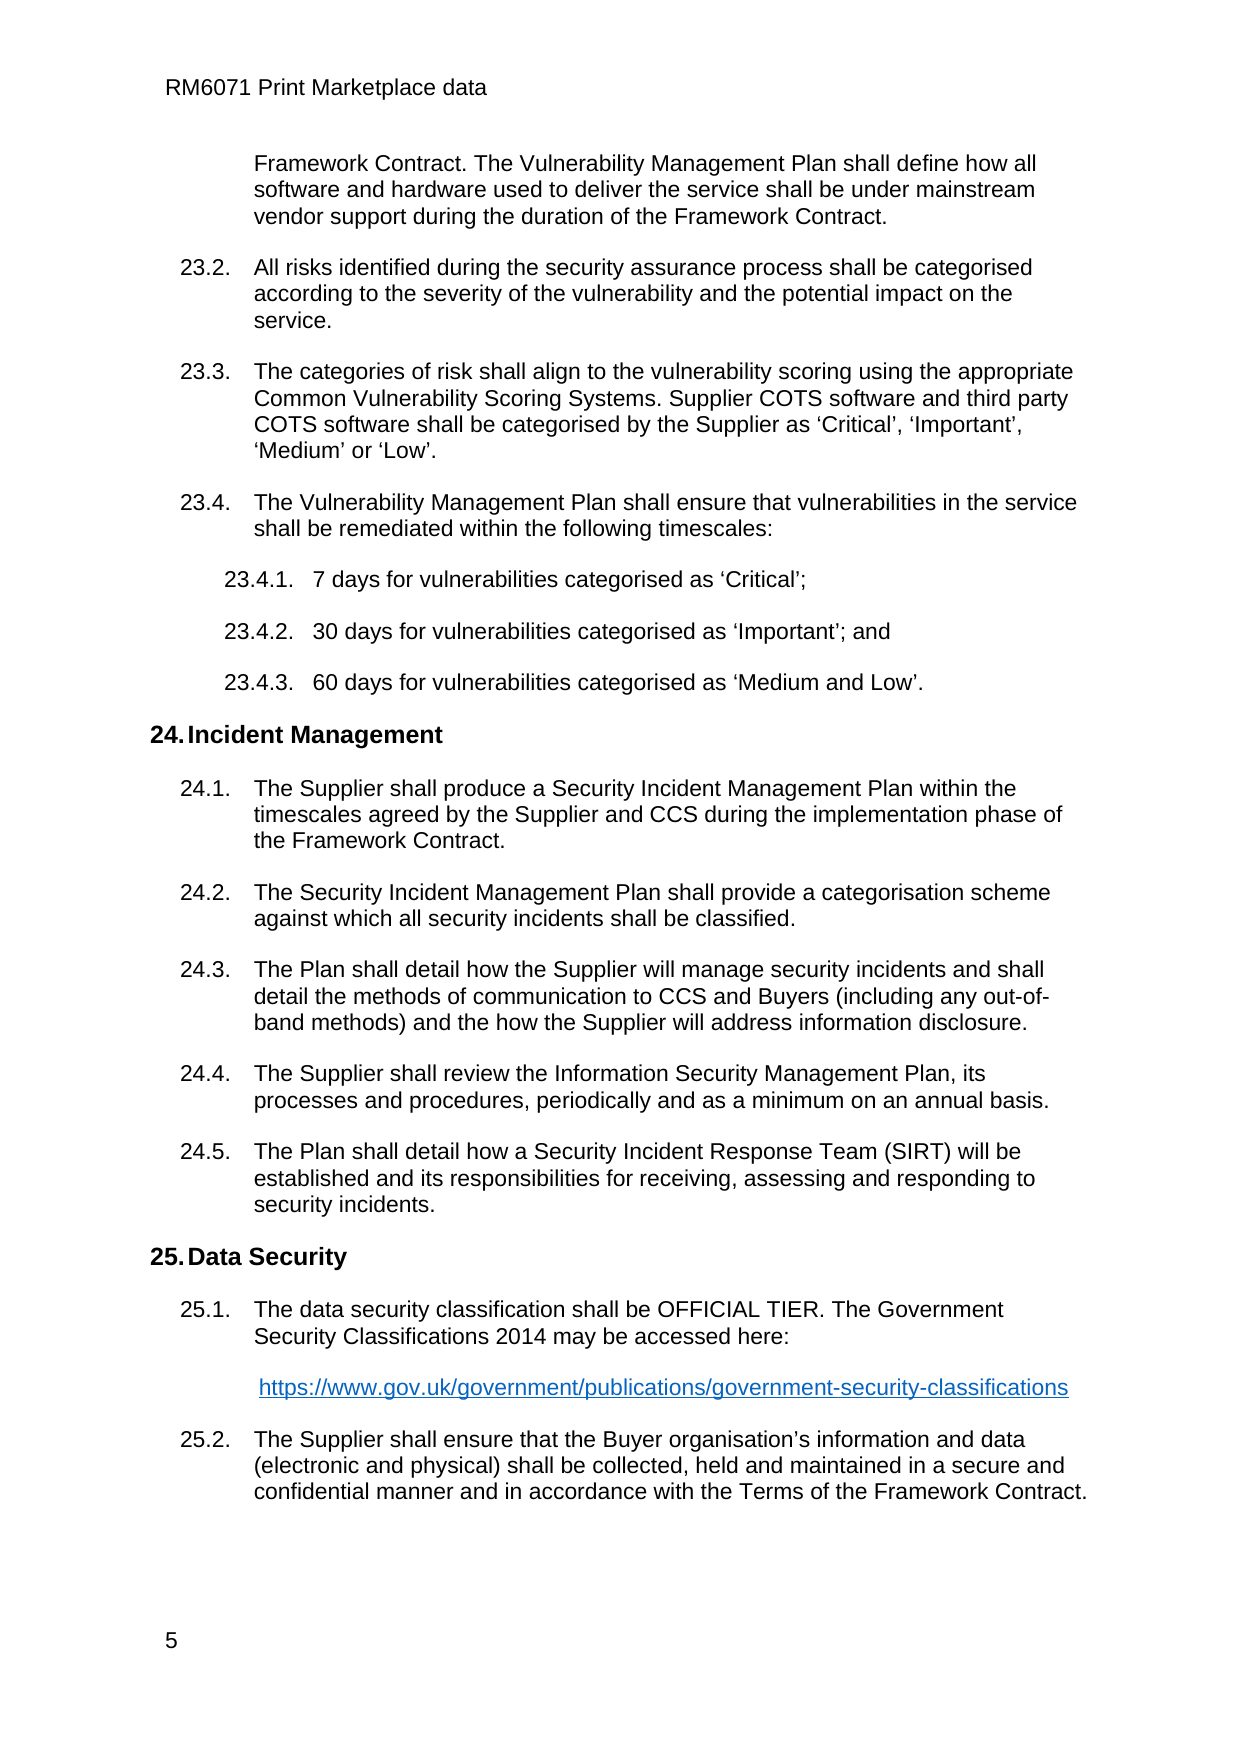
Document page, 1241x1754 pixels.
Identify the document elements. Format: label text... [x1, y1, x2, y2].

list The data security classification shall be OFFICIAL TIER. The Government Security Classifications 2014 may be accessed here: [180, 1296, 1090, 1349]
list The Plan shall detail how a Security Incident Response Team (SIRT) will be established and its responsibilities for receiving, assessing and responding to security incidents. [180, 1138, 1090, 1217]
list The categories of risk shall align to the vulnerability scoring using the appropriate Common Vulnerability Scoring Systems. Supplier COTS software and third party COTS software shall be categorised by the Supplier as ‘Critical’, ‘Important’, ‘Medium’ or ‘Low’. [180, 358, 1090, 463]
list 7 days for vulnerabilities categorised as ‘Critical’; [224, 566, 1090, 593]
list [180, 150, 1090, 229]
list The Supplier shall ensure that the Buyer organisation’s information and data (electronic and physical) shall be collected, held and maintained in a secure and confidential manner and in accordance with the Terms of the Framework Contract. [180, 1426, 1090, 1504]
subtitle Data Security [150, 1242, 1090, 1271]
list The Supplier shall produce a Security Incident Management Plan within the timescales agreed by the Supplier and CCS during the implementation phase of the Framework Contract. [180, 774, 1090, 854]
text https://www.gov.uk/government/publications/government-security-classifications [239, 1374, 1090, 1401]
list The Plan shall detail how the Supplier will manage security incidents and shall detail the methods of communication to CCS and Buyers (including any out-of-band methods) and the how the Supplier will address information disclosure. [180, 956, 1090, 1035]
list 60 days for vulnerabilities categorised as ‘Medium and Low’. [224, 669, 1090, 695]
subtitle Incident Management [150, 720, 1090, 749]
list The Vulnerability Management Plan shall ensure that vulnerabilities in the service shall be remediated within the following timescales: [180, 488, 1090, 541]
list 30 days for vulnerabilities categorised as ‘Important’; and [224, 618, 1090, 644]
list The Supplier shall review the Information Security Management Plan, its processes and procedures, periodically and as a minimum on an annual basis. [180, 1060, 1090, 1113]
list The Security Incident Management Plan shall provide a categorisation scheme against which all security incidents shall be classified. [180, 879, 1090, 931]
list All risks identified during the security assurance process shall be categorised according to the severity of the vulnerability and the potential impact on the service. [180, 254, 1090, 333]
